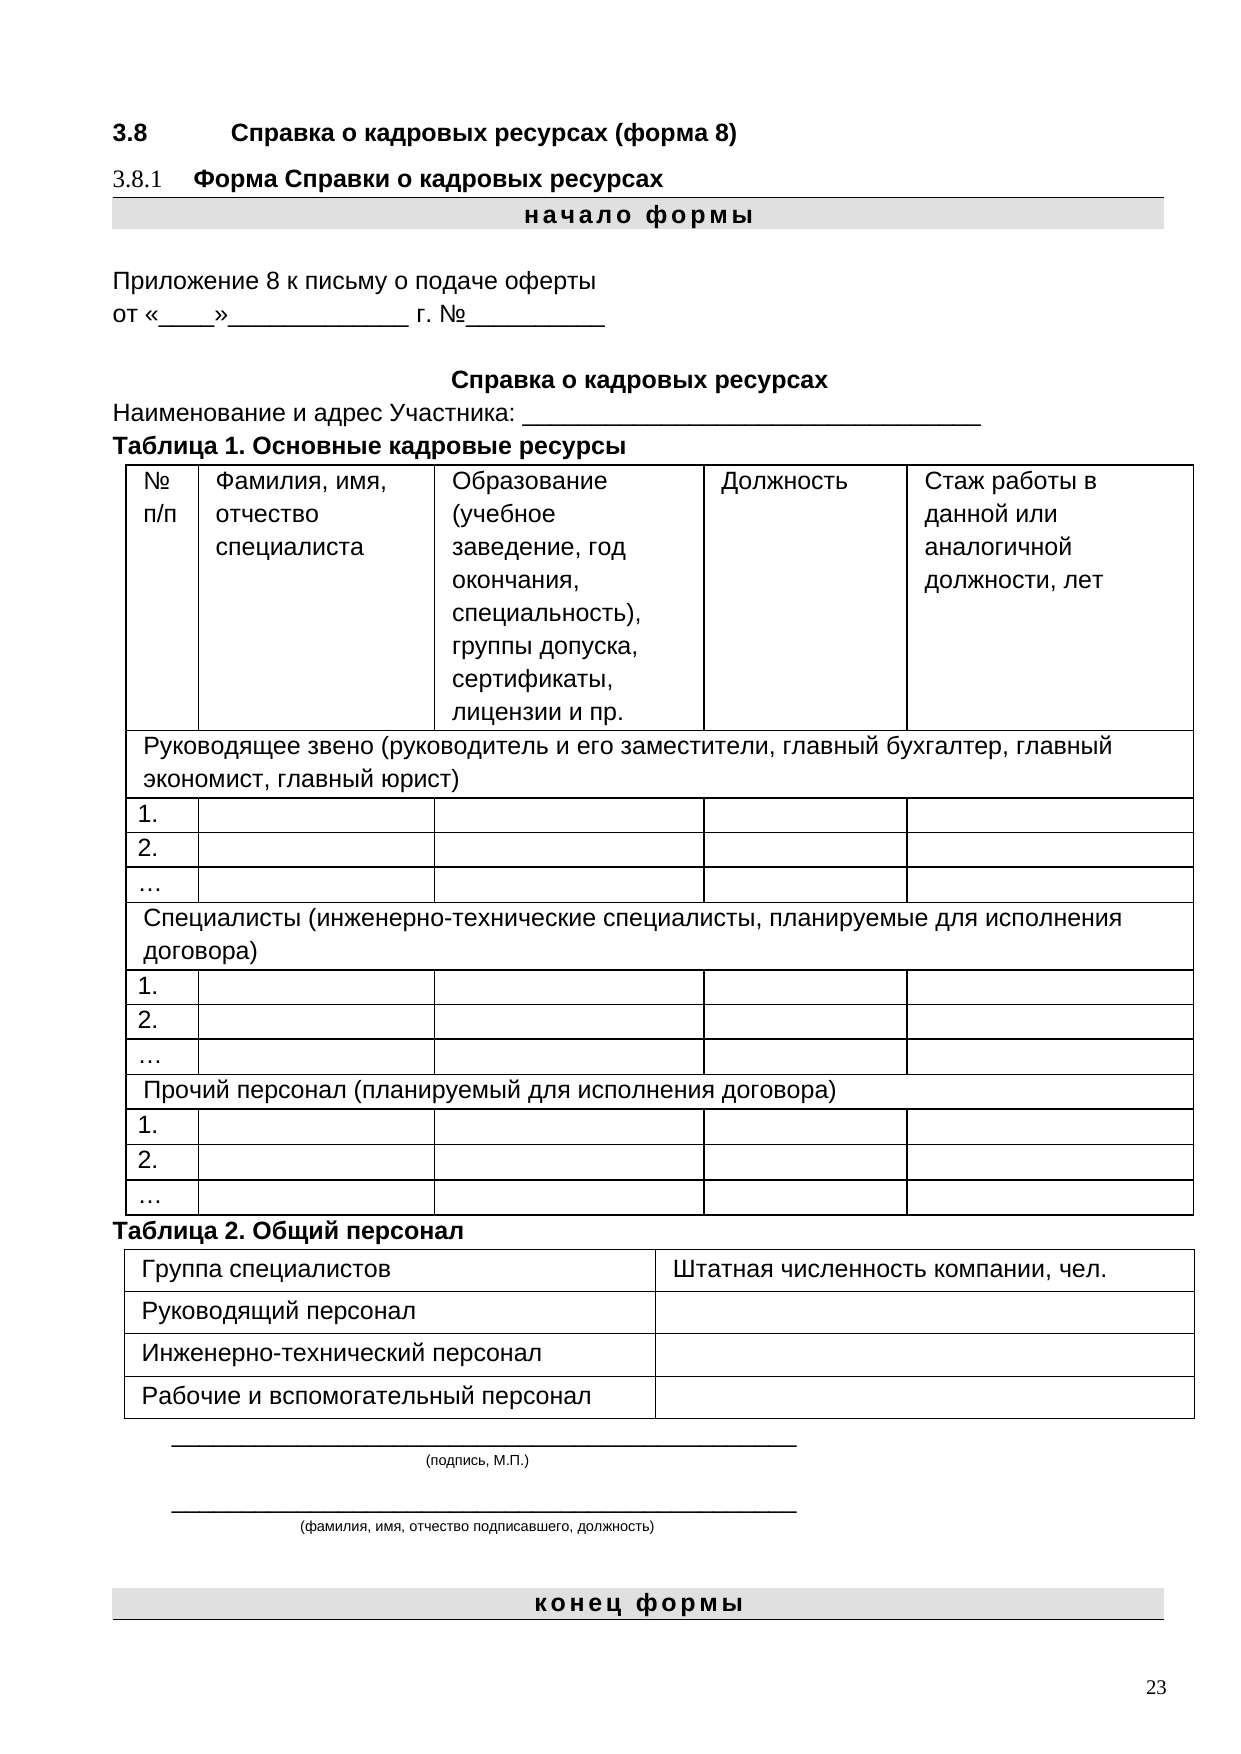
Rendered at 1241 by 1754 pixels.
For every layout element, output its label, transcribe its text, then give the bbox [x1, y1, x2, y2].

table_cell [705, 1005, 906, 1038]
table_header Группа специалистов [125, 1250, 655, 1291]
table_cell [705, 1110, 906, 1143]
text Таблица 1. Основные кадровые ресурсы [112, 431, 1167, 460]
table_cell [127, 799, 198, 832]
table_header № п/п [127, 466, 198, 729]
table_cell [435, 1110, 703, 1143]
table_cell [908, 1181, 1193, 1214]
table_cell [656, 1377, 1194, 1418]
text Форма Справки о кадровых ресурсах [112, 164, 1167, 193]
table_cell [199, 1181, 434, 1214]
table_cell [199, 868, 434, 902]
table_cell Специалисты (инженерно-технические специалисты, планируемые для исполнения договора) [127, 903, 1193, 969]
table_cell … [127, 1181, 198, 1214]
table_cell Рабочие и вспомогательный персонал [125, 1377, 655, 1418]
table_cell 1. [127, 1110, 198, 1143]
table_cell [127, 833, 198, 866]
table_cell … [127, 1040, 198, 1074]
table_cell [127, 971, 198, 1004]
table_cell [908, 868, 1193, 902]
table_cell [199, 833, 434, 866]
table_cell [908, 799, 1193, 832]
table_cell [199, 799, 434, 832]
table_cell Руководящее звено (руководитель и его заместители, главный бухгалтер, главный экономист, главный юрист) [127, 731, 1193, 797]
table_header Образование (учебное заведение, год окончания, специальность), группы допуска, сертификаты, лицензии и пр. [435, 466, 703, 729]
table_cell 2. [127, 1145, 198, 1179]
table_cell [908, 1110, 1193, 1143]
text (подпись, М.П.) [112, 1452, 783, 1481]
table_cell Инженерно-технический персонал [125, 1334, 655, 1376]
table_cell [705, 868, 906, 902]
table_cell [656, 1334, 1194, 1376]
subtitle Справка о кадровых ресурсах (форма 8) [112, 118, 1167, 147]
table_cell [908, 971, 1193, 1004]
table_cell [199, 1040, 434, 1074]
table_cell [705, 1145, 906, 1179]
table_cell … [127, 868, 198, 902]
table_cell [435, 868, 703, 902]
text Справка о кадровых ресурсах [112, 365, 1167, 394]
text Таблица 2. Общий персонал [112, 1216, 1167, 1244]
table_cell [705, 833, 906, 866]
table_cell [705, 971, 906, 1004]
text _____________________________________________ [112, 1485, 1167, 1514]
text конец формы [112, 1588, 1164, 1620]
table_cell [199, 1145, 434, 1179]
text (фамилия, имя, отчество подписавшего, должность) [112, 1518, 783, 1547]
table_cell [199, 971, 434, 1004]
table_header Штатная численность компании, чел. [656, 1250, 1194, 1291]
text _____________________________________________ [112, 1419, 1167, 1448]
table_cell [705, 1040, 906, 1074]
table_cell [908, 1040, 1193, 1074]
table_cell [908, 833, 1193, 866]
table_cell [656, 1292, 1194, 1333]
table_cell Руководящий персонал [125, 1292, 655, 1333]
table_cell [705, 1181, 906, 1214]
table_cell [435, 1005, 703, 1038]
text начало формы [112, 198, 1164, 229]
table_cell [435, 833, 703, 866]
table_cell [199, 1110, 434, 1143]
table_cell [127, 1005, 198, 1038]
table_cell [435, 1145, 703, 1179]
table_cell [435, 1040, 703, 1074]
text Наименование и адрес Участника: _________________________________ [112, 398, 1167, 427]
table_cell [705, 799, 906, 832]
table_cell [435, 1181, 703, 1214]
table_cell [199, 1005, 434, 1038]
table_cell [435, 799, 703, 832]
table_header Фамилия, имя, отчество специалиста [199, 466, 434, 729]
text Приложение 8 к письму о подаче оферты от «____»_____________ г. №__________ [112, 266, 1167, 328]
table_cell [908, 1145, 1193, 1179]
table_cell Прочий персонал (планируемый для исполнения договора) [127, 1075, 1193, 1108]
table_cell [908, 1005, 1193, 1038]
table_header Должность [705, 466, 906, 729]
table_header Стаж работы в данной или аналогичной должности, лет [908, 466, 1193, 729]
table_cell [435, 971, 703, 1004]
